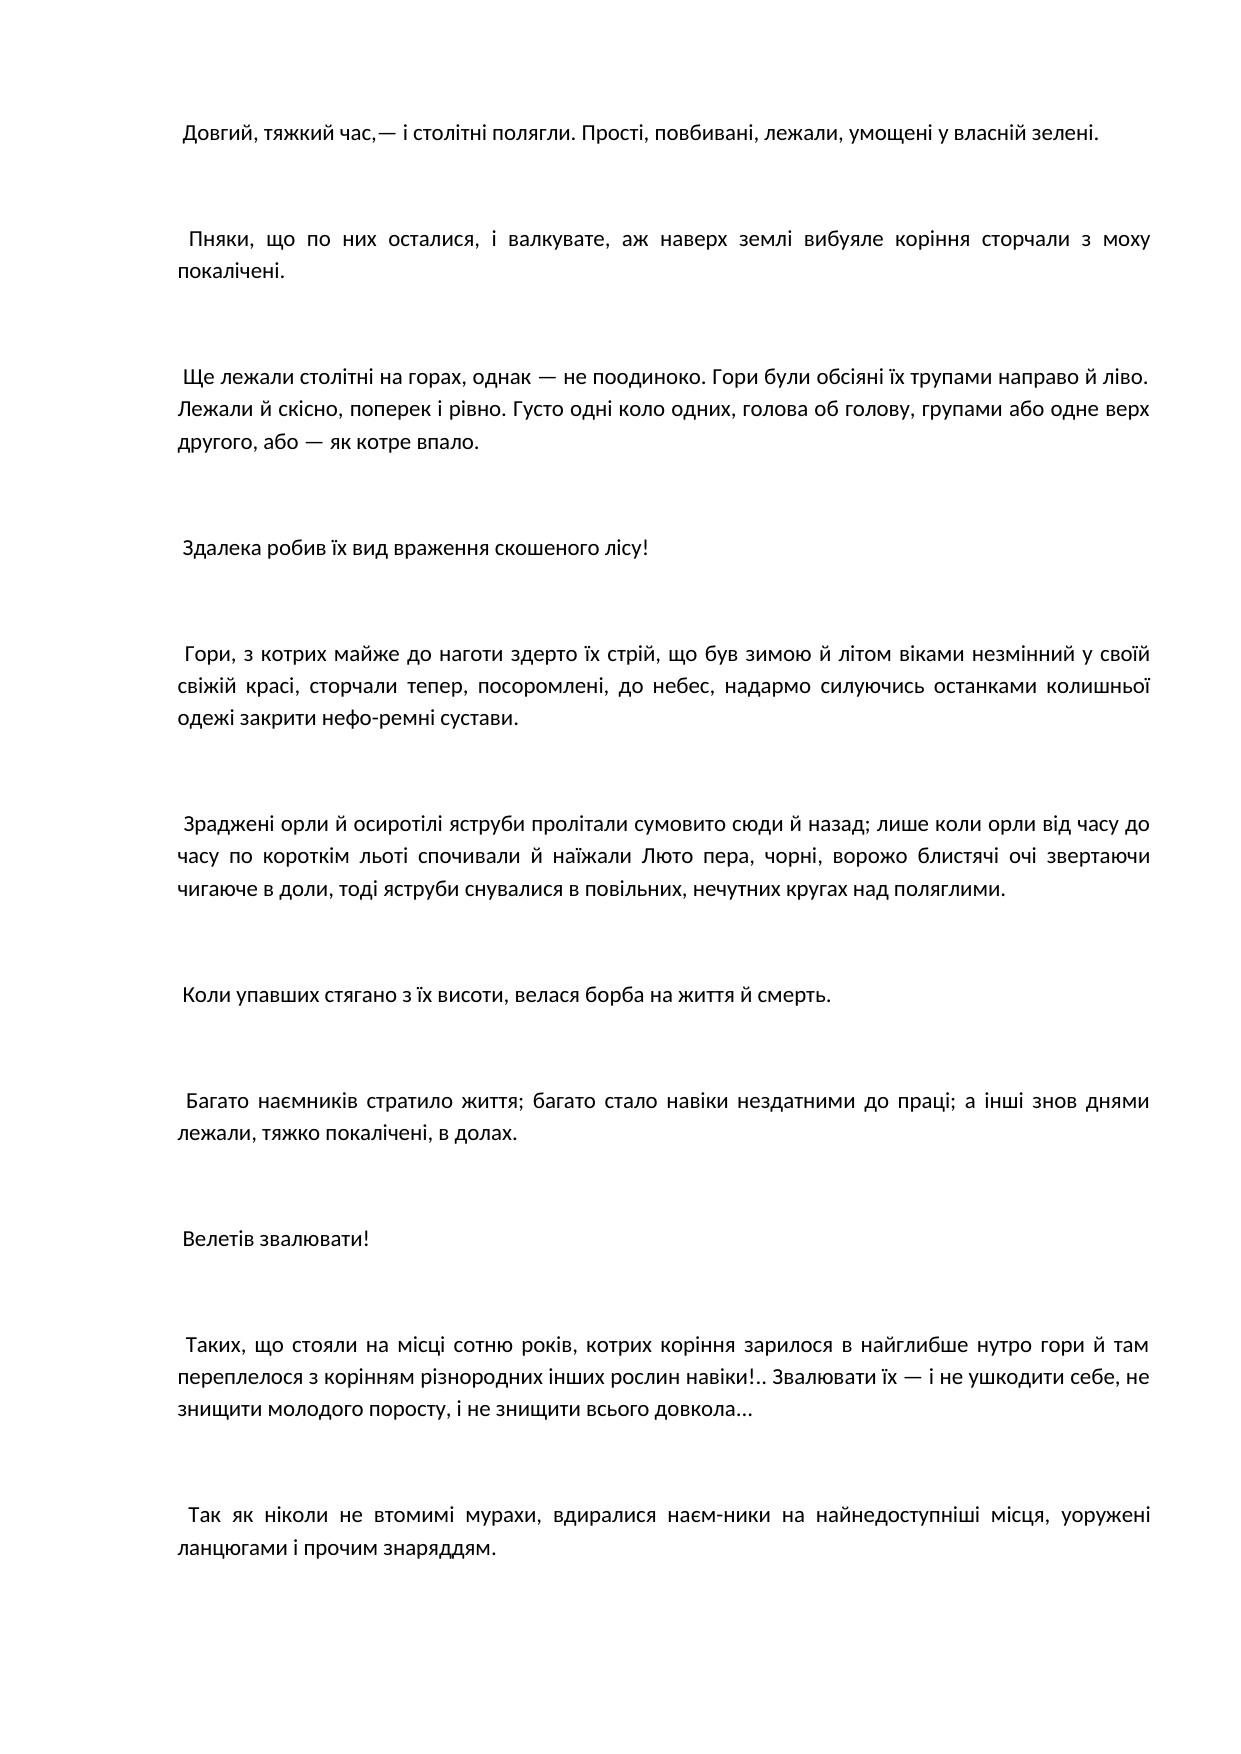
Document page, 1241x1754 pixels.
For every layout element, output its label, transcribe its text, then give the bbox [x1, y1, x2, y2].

text Гори, з котрих майже до наготи здерто їх стрій, що був зимою й літом віками незмінний у своїй свіжій красі, сторчали тепер, посоромлені, до небес, надармо силуючись останками колишньої одежі закрити нефо-ремні сустави. [177, 639, 1152, 731]
text Довгий, тяжкий час,— і столітні полягли. Прості, повбивані, лежали, умощені у власній зелені. [177, 118, 1152, 146]
text Так як ніколи не втомимі мурахи, вдиралися наєм-ники на найнедоступніші місця, уоружені ланцюгами і прочим знаряддям. [177, 1500, 1152, 1561]
text Ще лежали столітні на горах, однак — не поодиноко. Гори були обсіяні їх трупами направо й ліво. Лежали й скісно, поперек і рівно. Густо одні коло одних, голова об голову, групами або одне верх другого, або — як котре впало. [177, 362, 1152, 455]
text Багато наємників стратило життя; багато стало навіки нездатними до праці; а інші знов днями лежали, тяжко покалічені, в долах. [177, 1086, 1152, 1146]
text Пняки, що по них осталися, і валкувате, аж наверх землі вибуяле коріння сторчали з моху покалічені. [177, 224, 1152, 284]
text Зраджені орли й осиротілі яструби пролітали сумовито сюди й назад; лише коли орли від часу до часу по короткім льоті спочивали й наїжали Люто пера, чорні, ворожо блистячі очі звертаючи чигаюче в доли, тоді яструби снувалися в повільних, нечутних кругах над поляглими. [177, 809, 1152, 902]
text Здалека робив їх вид враження скошеного лісу! [177, 533, 1152, 561]
text Таких, що стояли на місці сотню років, котрих коріння зарилося в найглибше нутро гори й там переплелося з корінням різнородних інших рослин навіки!.. Звалювати їх — і не ушкодити себе, не знищити молодого поросту, і не знищити всього довкола... [177, 1330, 1152, 1422]
text Велетів звалювати! [177, 1224, 1152, 1252]
text Коли упавших стягано з їх висоти, велася борба на життя й смерть. [177, 980, 1152, 1008]
